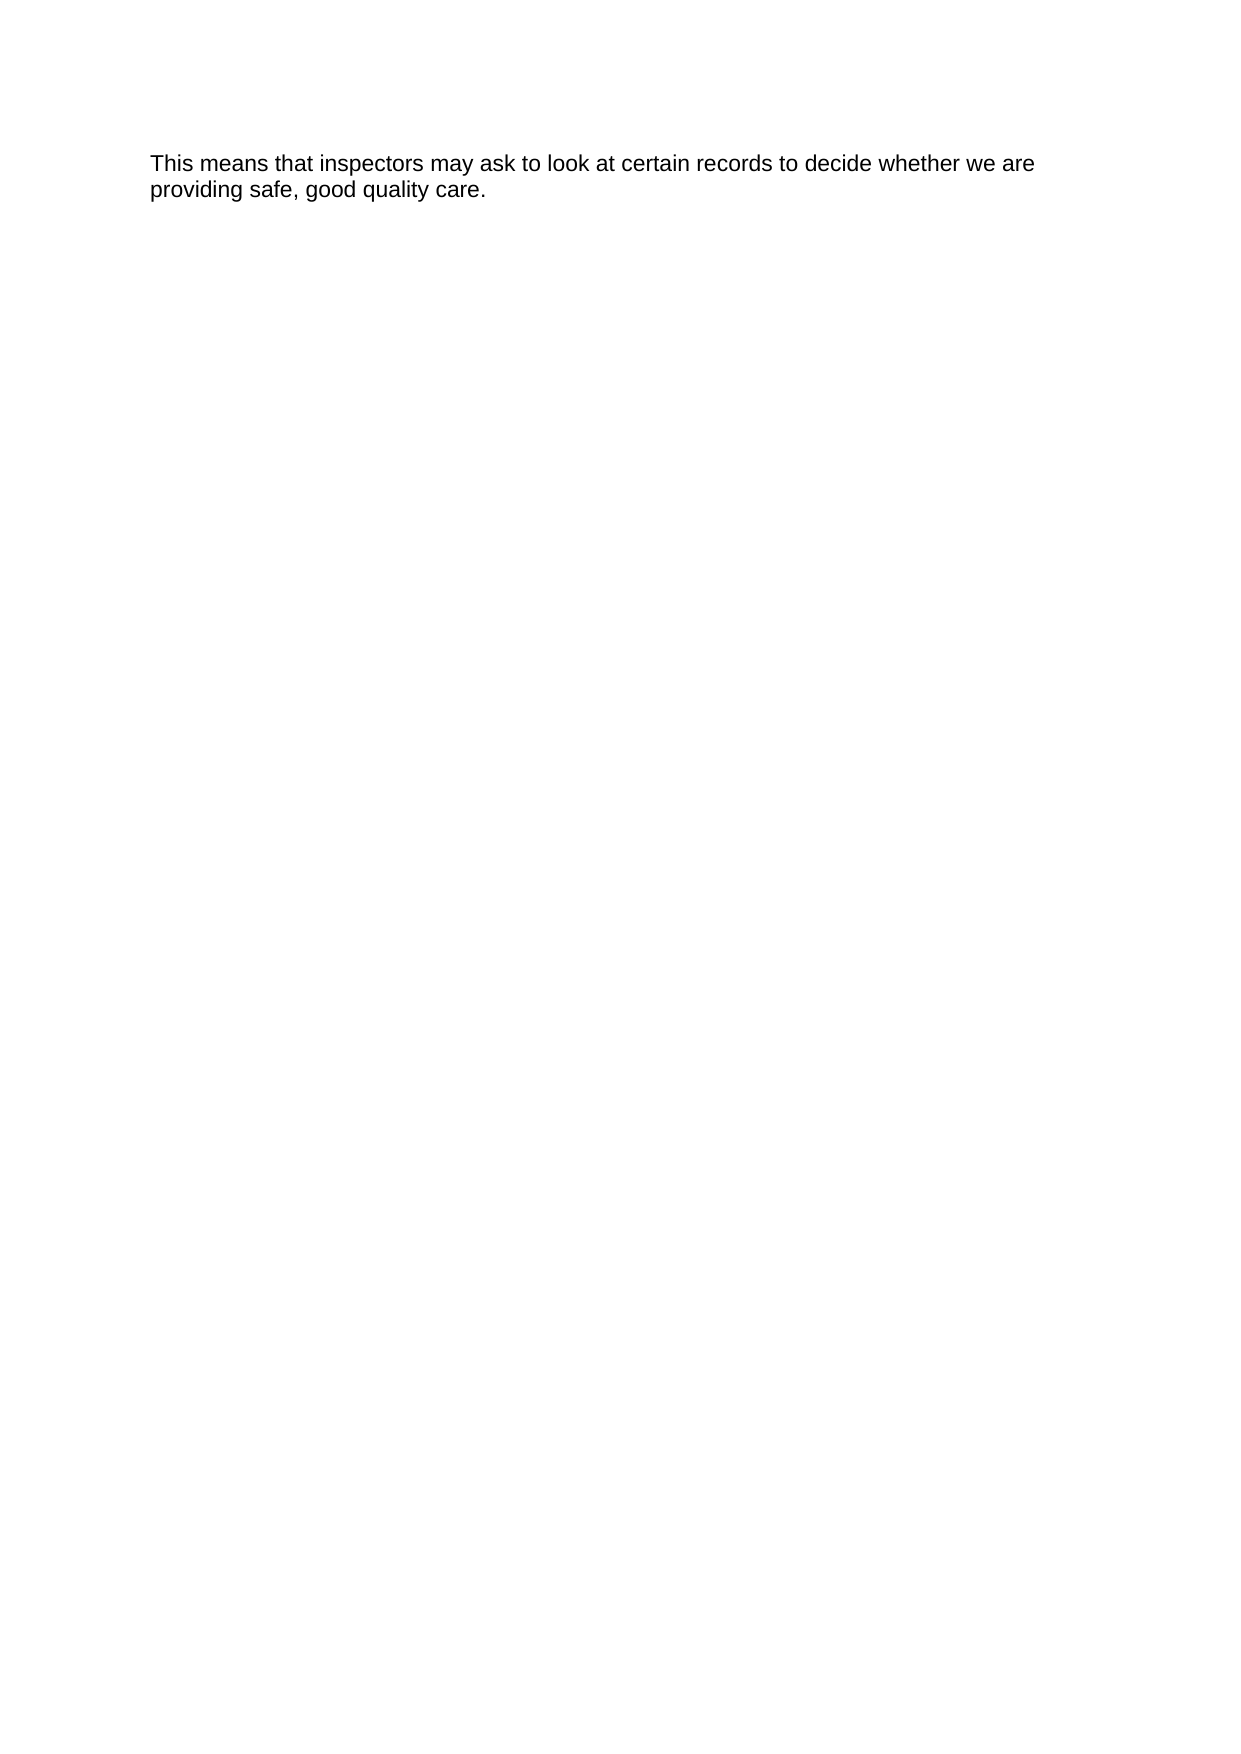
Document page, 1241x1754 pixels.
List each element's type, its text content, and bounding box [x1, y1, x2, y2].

text This means that inspectors may ask to look at certain records to decide whether we are providing safe, good quality care. [150, 150, 1090, 203]
